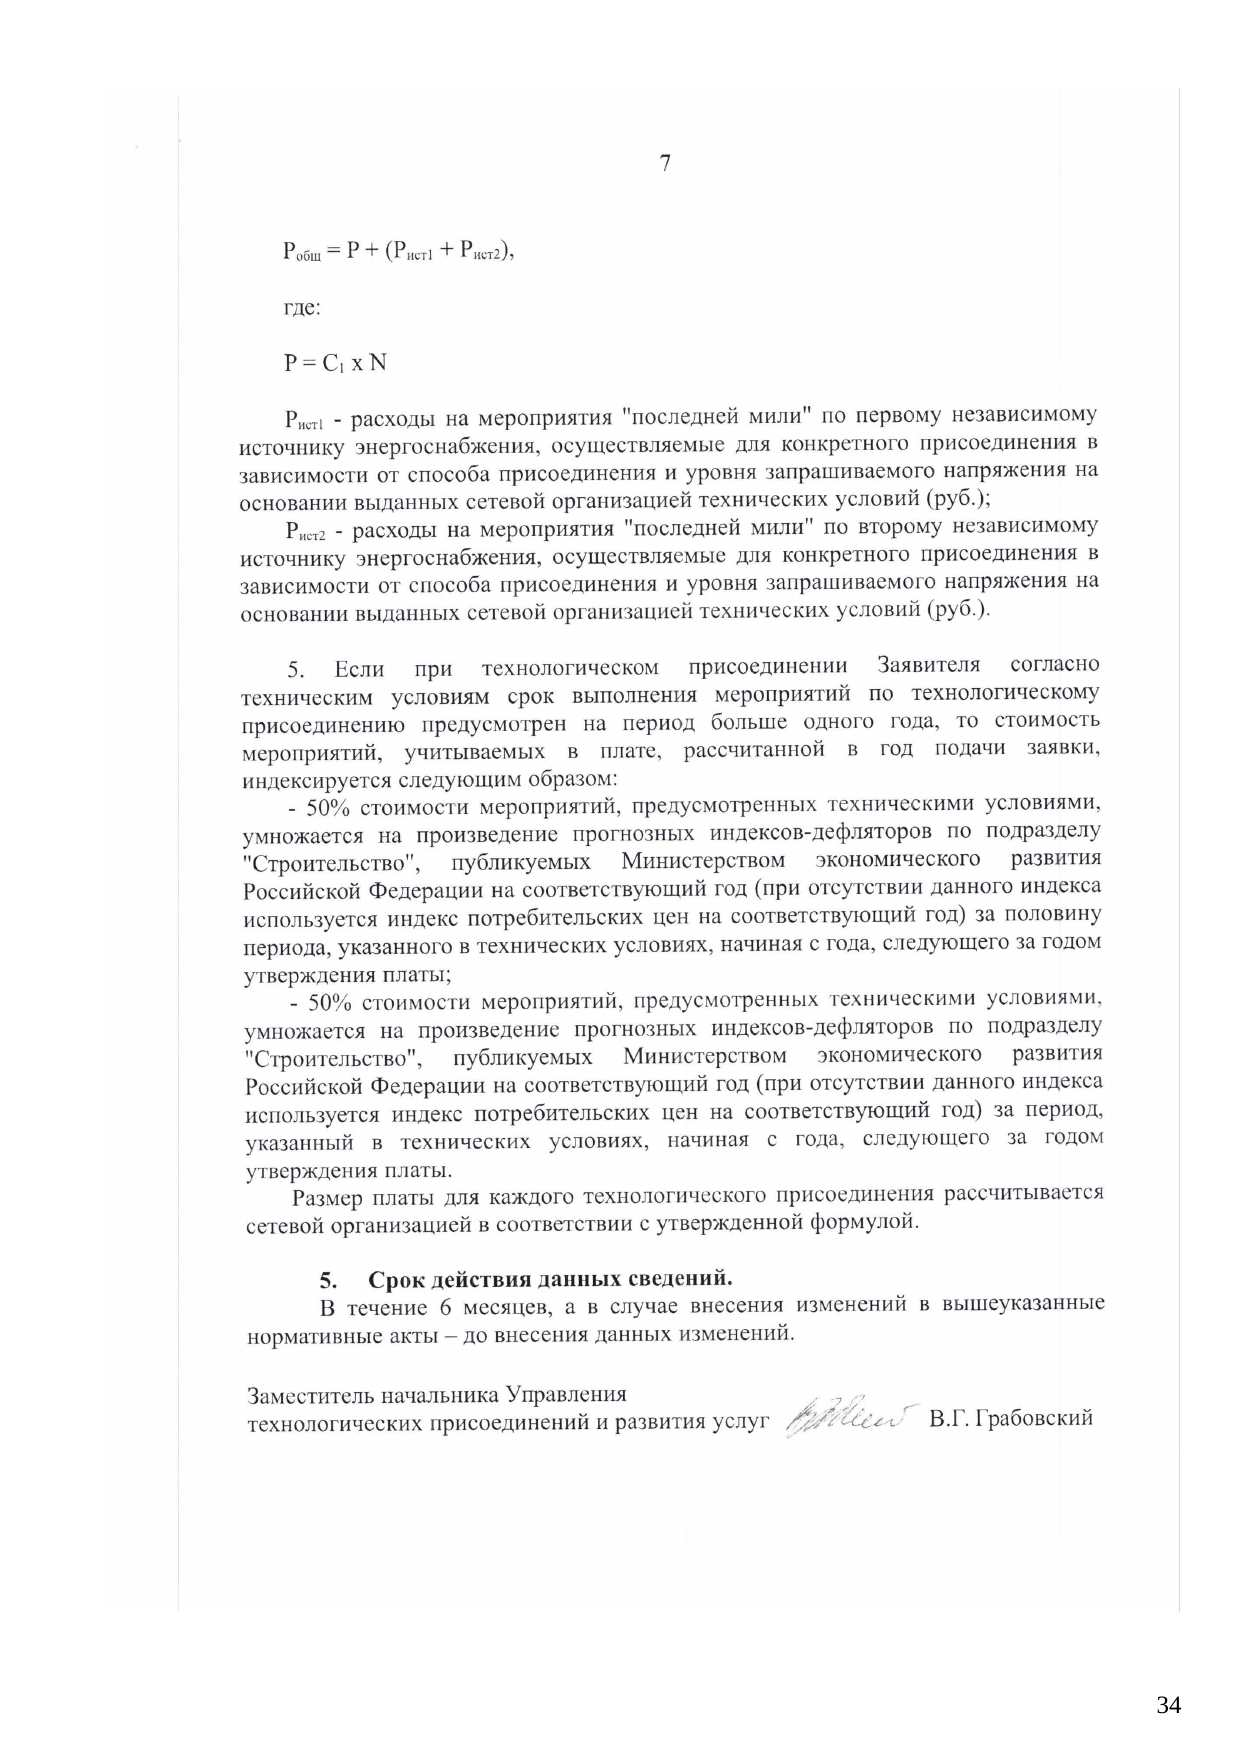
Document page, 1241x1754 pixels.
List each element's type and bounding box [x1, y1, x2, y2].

picture [103, 88, 1182, 1612]
